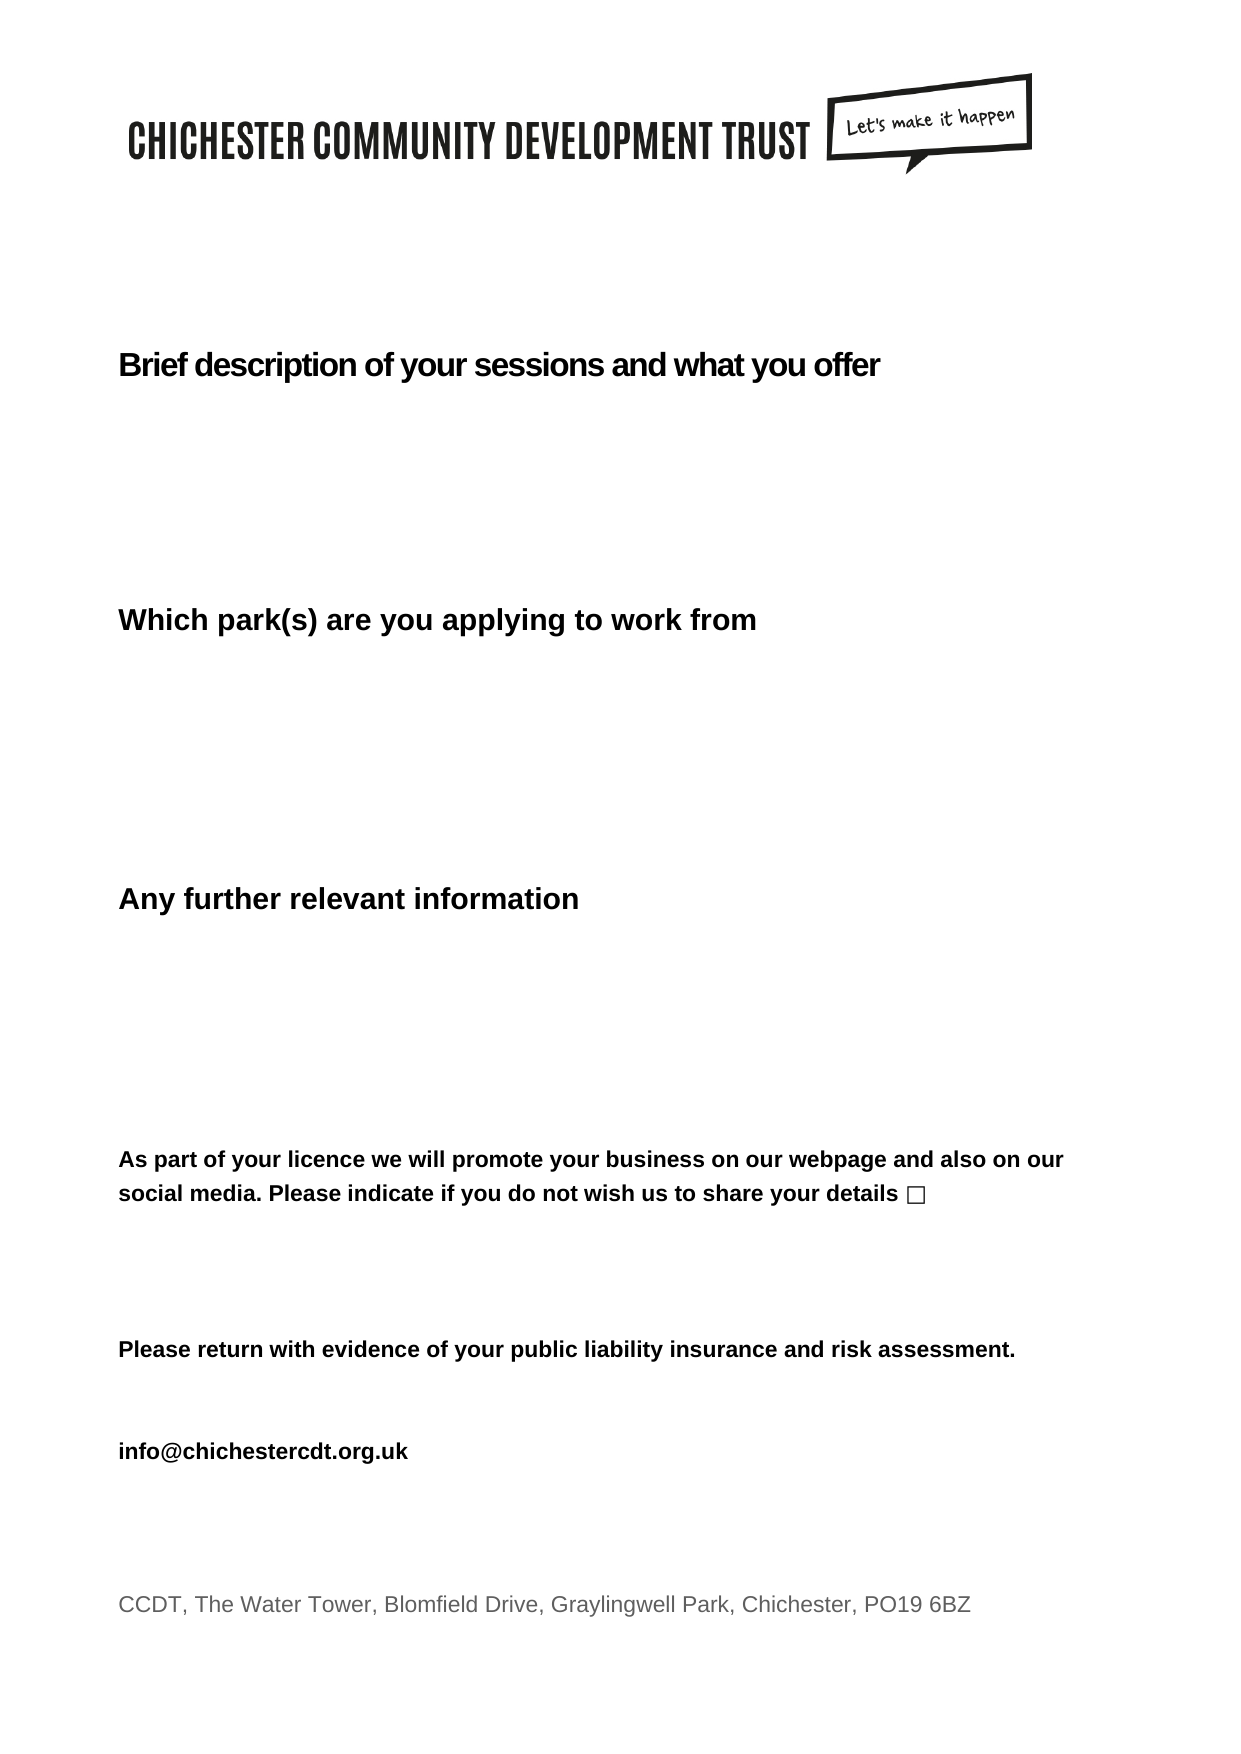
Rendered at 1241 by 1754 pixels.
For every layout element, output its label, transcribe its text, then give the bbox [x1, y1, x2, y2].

text As part of your licence we will promote your business on our webpage and also on our social media. Please indicate if you do not wish us to share your details □ [118, 1146, 1122, 1209]
text Please return with evidence of your public liability insurance and risk assessment. [118, 1336, 1122, 1363]
text Any further relevant information [118, 881, 1122, 916]
text info@chichestercdt.org.uk [118, 1438, 1122, 1465]
text CCDT, The Water Tower, Blomfield Drive, Graylingwell Park, Chichester, PO19 6BZ [118, 1591, 1122, 1618]
picture [118, 73, 1123, 175]
text Brief description of your sessions and what you offer [118, 343, 1122, 384]
text Which park(s) are you applying to work from [118, 593, 1122, 637]
